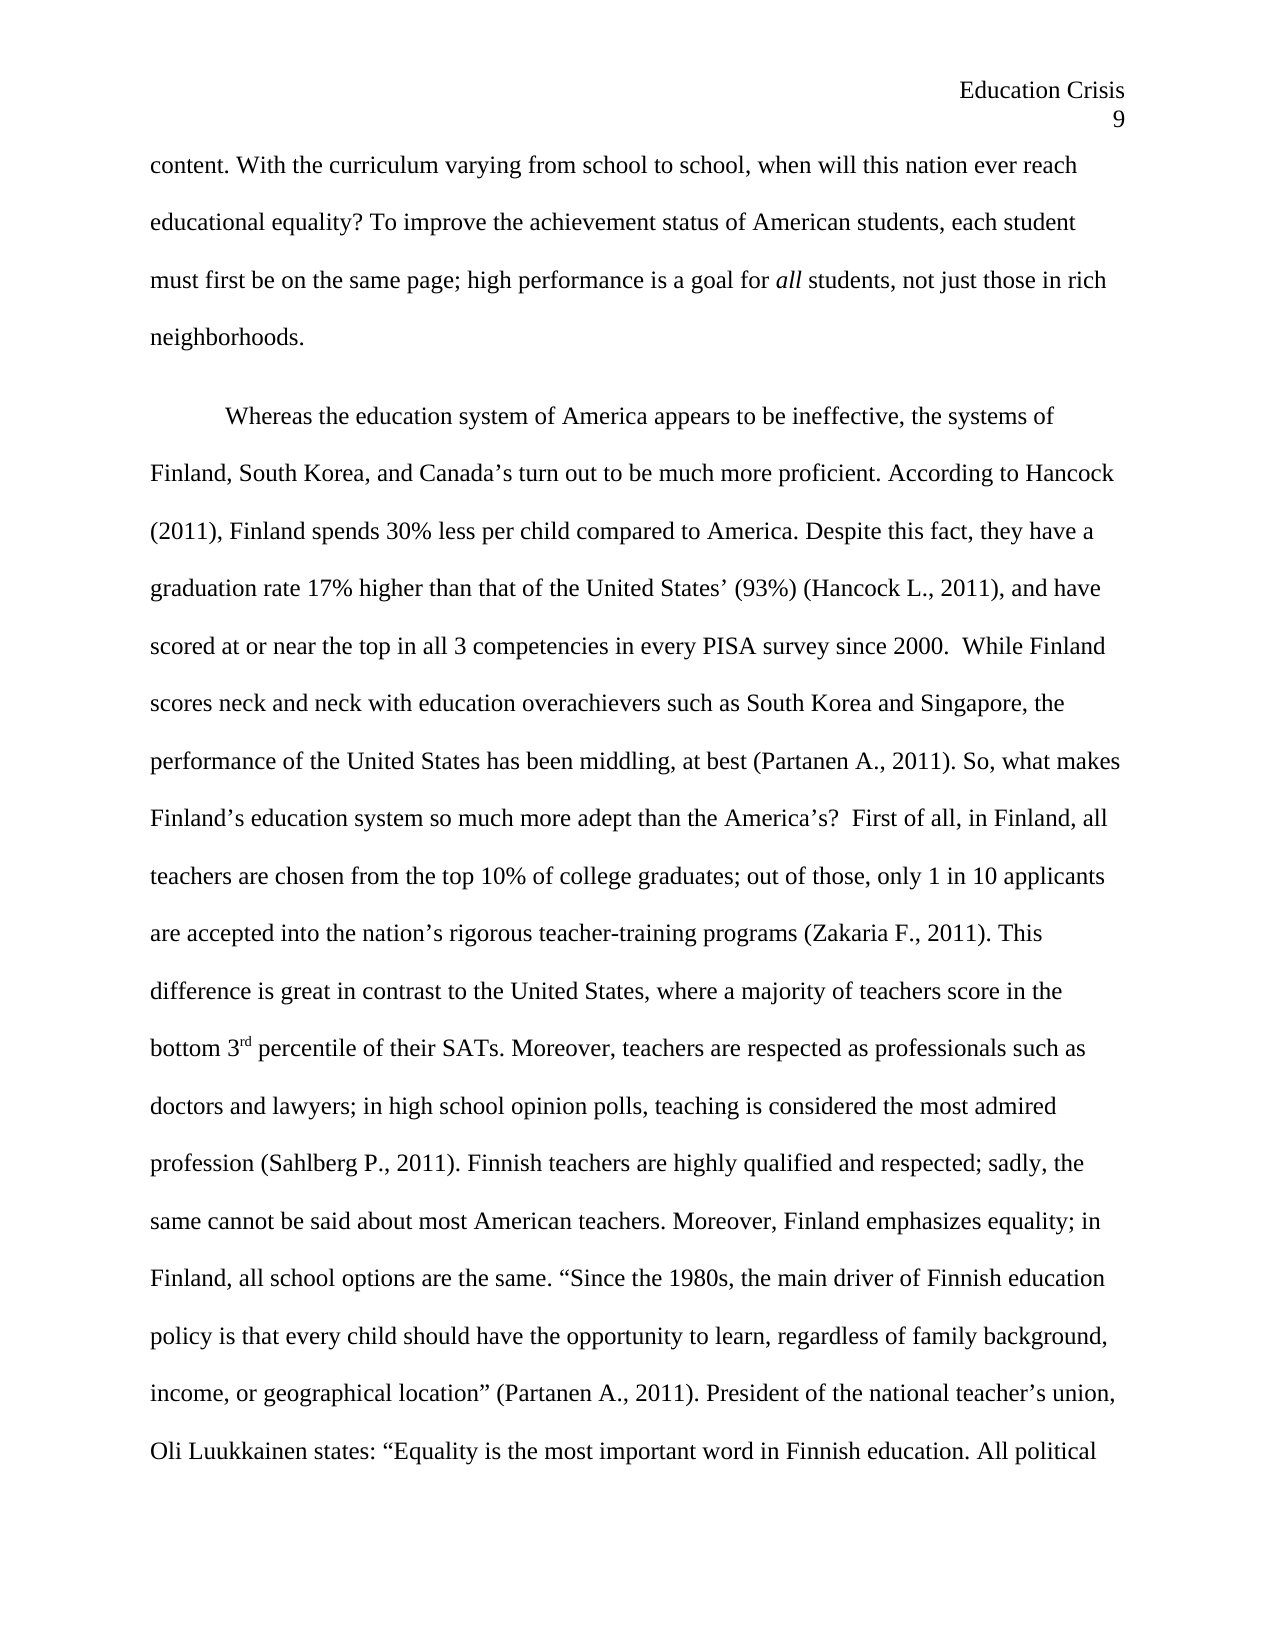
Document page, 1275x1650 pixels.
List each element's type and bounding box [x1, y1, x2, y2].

text [150, 150, 1125, 351]
text [150, 401, 1125, 1464]
